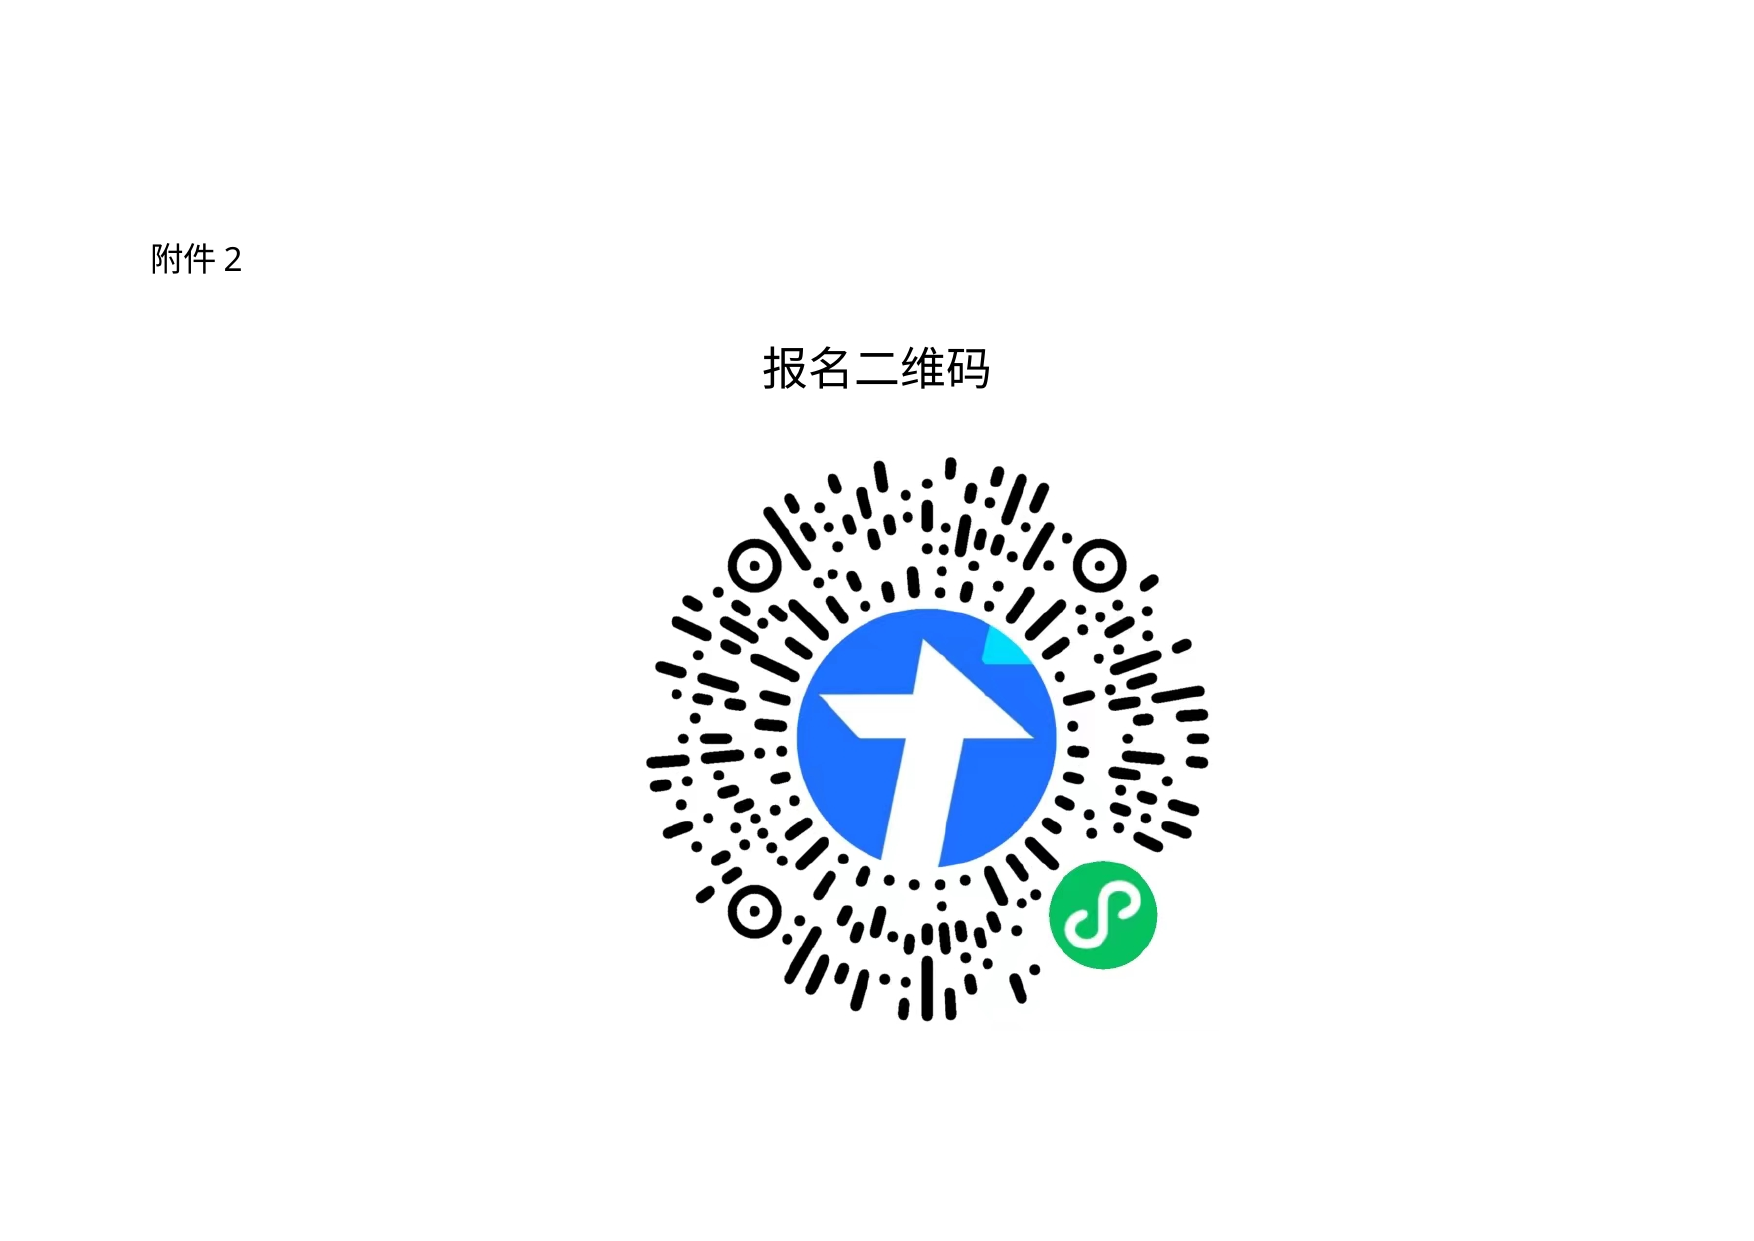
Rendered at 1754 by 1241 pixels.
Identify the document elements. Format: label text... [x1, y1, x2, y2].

subtitle 附件2 [150, 225, 1604, 290]
picture [634, 446, 1219, 1031]
text 报名二维码 [150, 317, 1604, 414]
